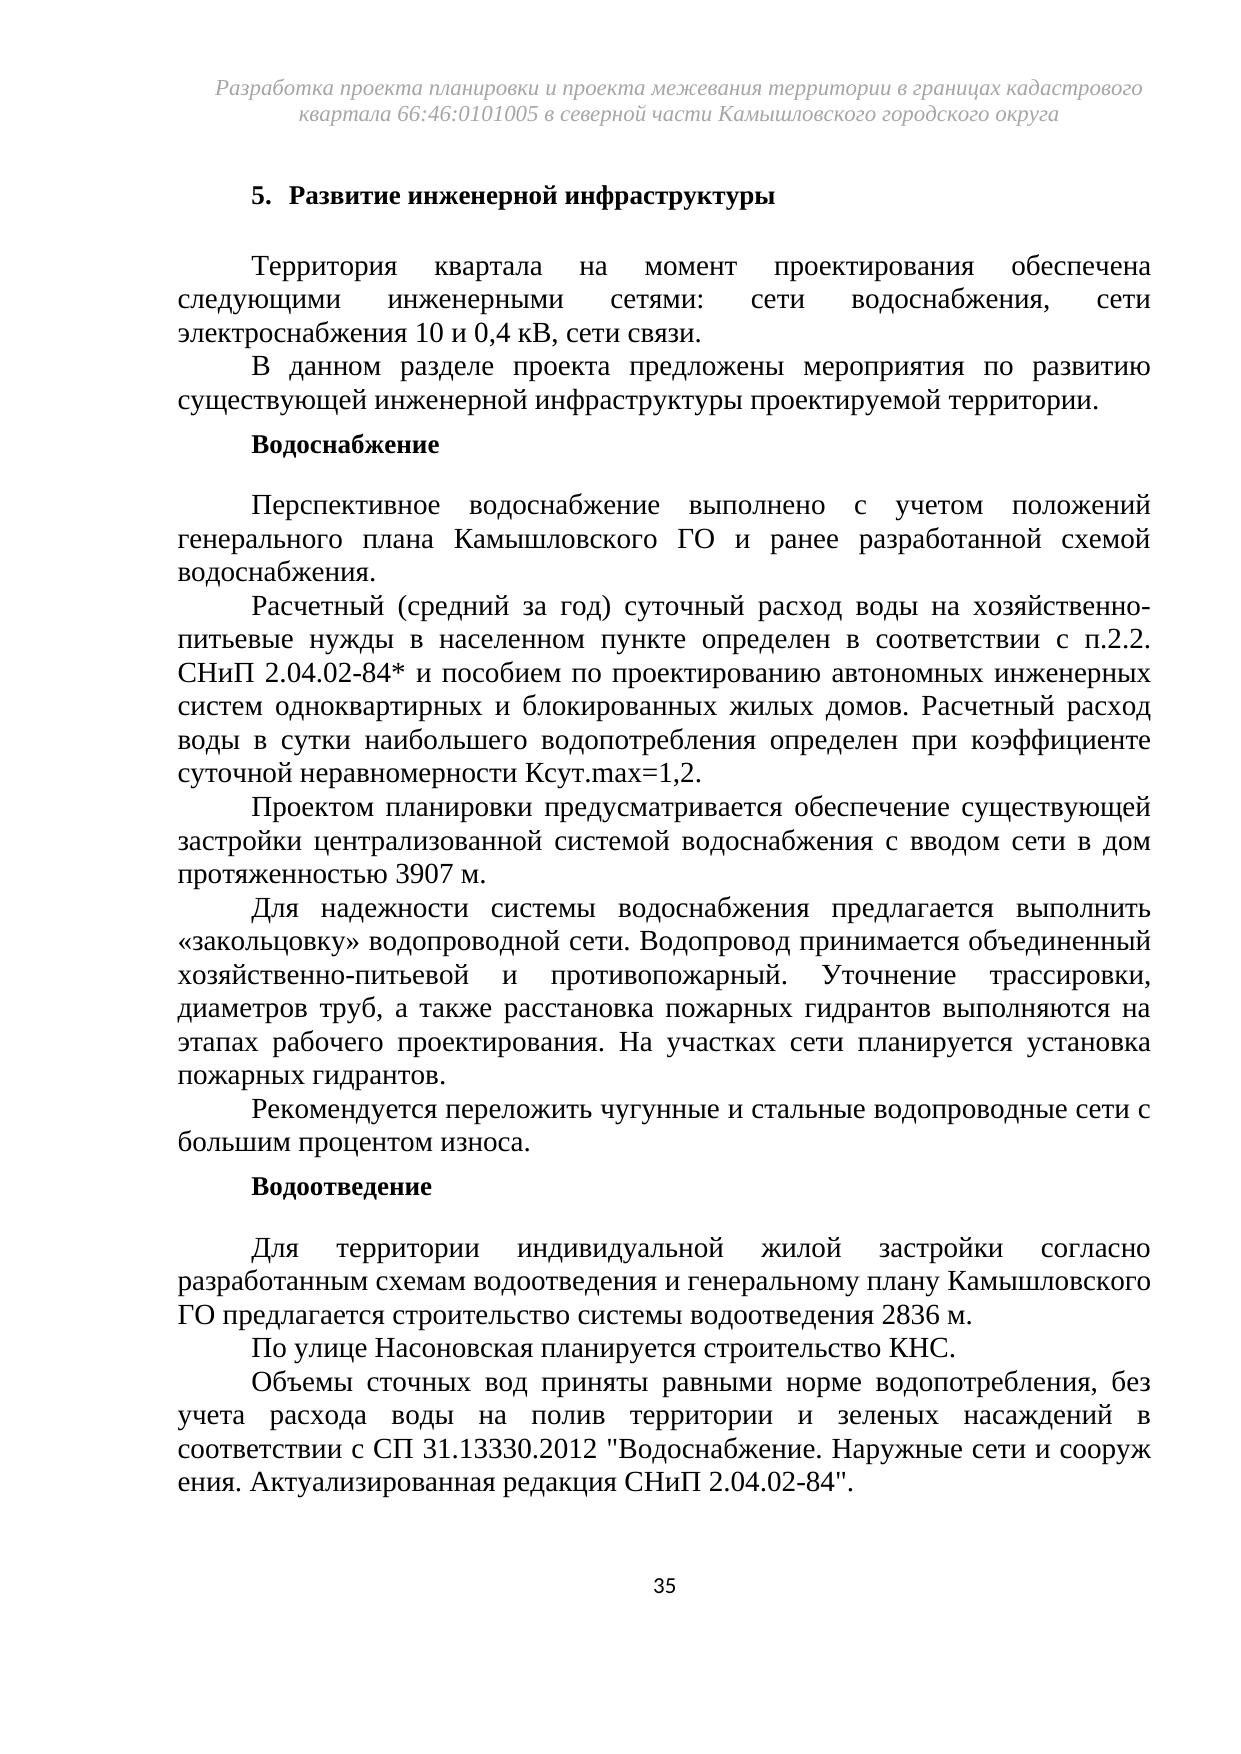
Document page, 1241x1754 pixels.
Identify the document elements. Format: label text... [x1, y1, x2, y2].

text Водоотведение [177, 1171, 1152, 1202]
text Территория квартала на момент проектирования обеспечена следующими инженерными сетями: сети водоснабжения, сети электроснабжения 10 и 0,4 кВ, сети связи. [177, 248, 1152, 348]
text По улице Насоновская планируется строительство КНС. [177, 1330, 1152, 1364]
text Рекомендуется переложить чугунные и стальные водопроводные сети с большим процентом износа. [177, 1091, 1152, 1158]
text Для территории индивидуальной жилой застройки согласно разработанным схемам водоотведения и генеральному плану Камышловского ГО предлагается строительство системы водоотведения 2836 м. [177, 1230, 1152, 1330]
text Расчетный (средний за год) суточный расход воды на хозяйственно-питьевые нужды в населенном пункте определен в соответствии с п.2.2. СНиП 2.04.02-84* и пособием по проектированию автономных инженерных систем одноквартирных и блокированных жилых домов. Расчетный расход воды в сутки наибольшего водопотребления определен при коэффициенте суточной неравномерности Ксут.max=1,2. [177, 588, 1152, 789]
list Развитие инженерной инфраструктуры [251, 179, 1107, 210]
text Объемы сточных вод приняты равными норме водопотребления, без учета расхода воды на полив территории и зеленых насаждений в соответствии с СП 31.13330.2012 "Водоснабжение. Наружные сети и сооруж ения. Актуализированная редакция СНиП 2.04.02-84". [177, 1364, 1152, 1498]
text Проектом планировки предусматривается обеспечение существующей застройки централизованной системой водоснабжения с вводом сети в дом протяженностью 3907 м. [177, 789, 1152, 890]
text В данном разделе проекта предложены мероприятия по развитию существующей инженерной инфраструктуры проектируемой территории. [177, 348, 1152, 416]
text Перспективное водоснабжение выполнено с учетом положений генерального плана Камышловского ГО и ранее разработанной схемой водоснабжения. [177, 487, 1152, 588]
text Водоснабжение [177, 428, 1152, 459]
text Для надежности системы водоснабжения предлагается выполнить «закольцовку» водопроводной сети. Водопровод принимается объединенный хозяйственно-питьевой и противопожарный. Уточнение трассировки, диаметров труб, а также расстановка пожарных гидрантов выполняются на этапах рабочего проектирования. На участках сети планируется установка пожарных гидрантов. [177, 890, 1152, 1091]
